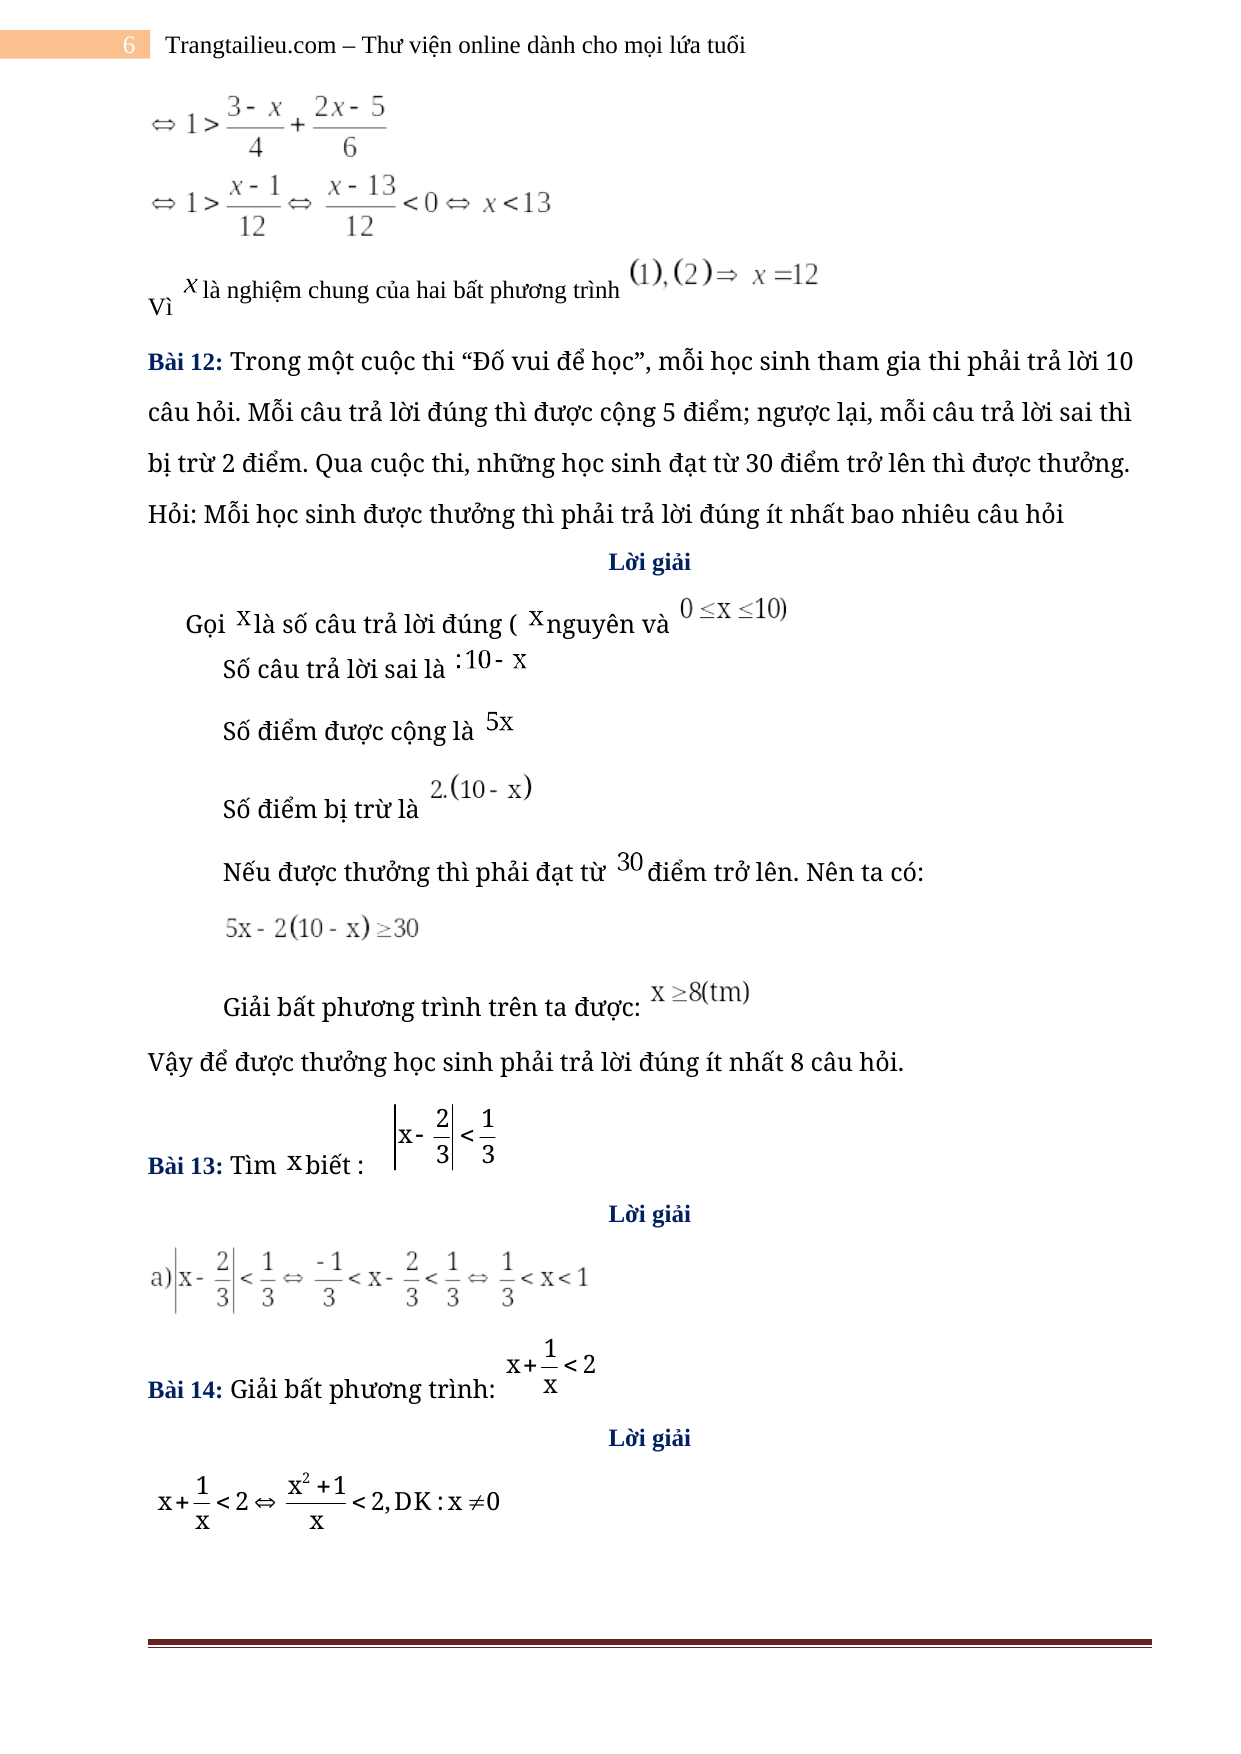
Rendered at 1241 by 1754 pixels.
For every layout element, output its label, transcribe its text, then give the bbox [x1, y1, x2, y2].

list Vậy để được thưởng học sinh phải trả lời đúng ít nhất 8 câu hỏi. [148, 1044, 1152, 1078]
list Vì là nghiệm chung của hai bất phương trình [148, 255, 1152, 321]
list Số điểm được cộng là [223, 707, 1152, 748]
list Số câu trả lời sai là [223, 645, 1152, 686]
list Giải bất phương trình trên ta được: [223, 977, 1152, 1023]
text Gọi là số câu trả lời đúng ( nguyên và [185, 595, 1152, 641]
text Lời giải [148, 1199, 1152, 1228]
text Bài 13: Tìm biết : [148, 1100, 1152, 1182]
text Bài 14: Giải bất phương trình: [148, 1332, 1152, 1406]
list Nếu được thưởng thì phải đạt từ điểm trở lên. Nên ta có: [223, 847, 1152, 888]
list Số điểm bị trừ là [223, 769, 1152, 826]
text Lời giải [148, 547, 1152, 576]
text Lời giải [148, 1423, 1152, 1452]
text Bài 12: Trong một cuộc thi “Đố vui để học”, mỗi học sinh tham gia thi phải trả lời 10 câu hỏi. Mỗi câu trả lời đúng thì được cộng 5 điểm; ngược lại, mỗi câu trả lời sai thì bị trừ 2 điểm. Qua cuộc thi, những học sinh đạt từ 30 điểm trở lên thì được thưởng. Hỏi: Mỗi học sinh được thưởng thì phải trả lời đúng ít nhất bao nhiêu câu hỏi [148, 343, 1152, 530]
